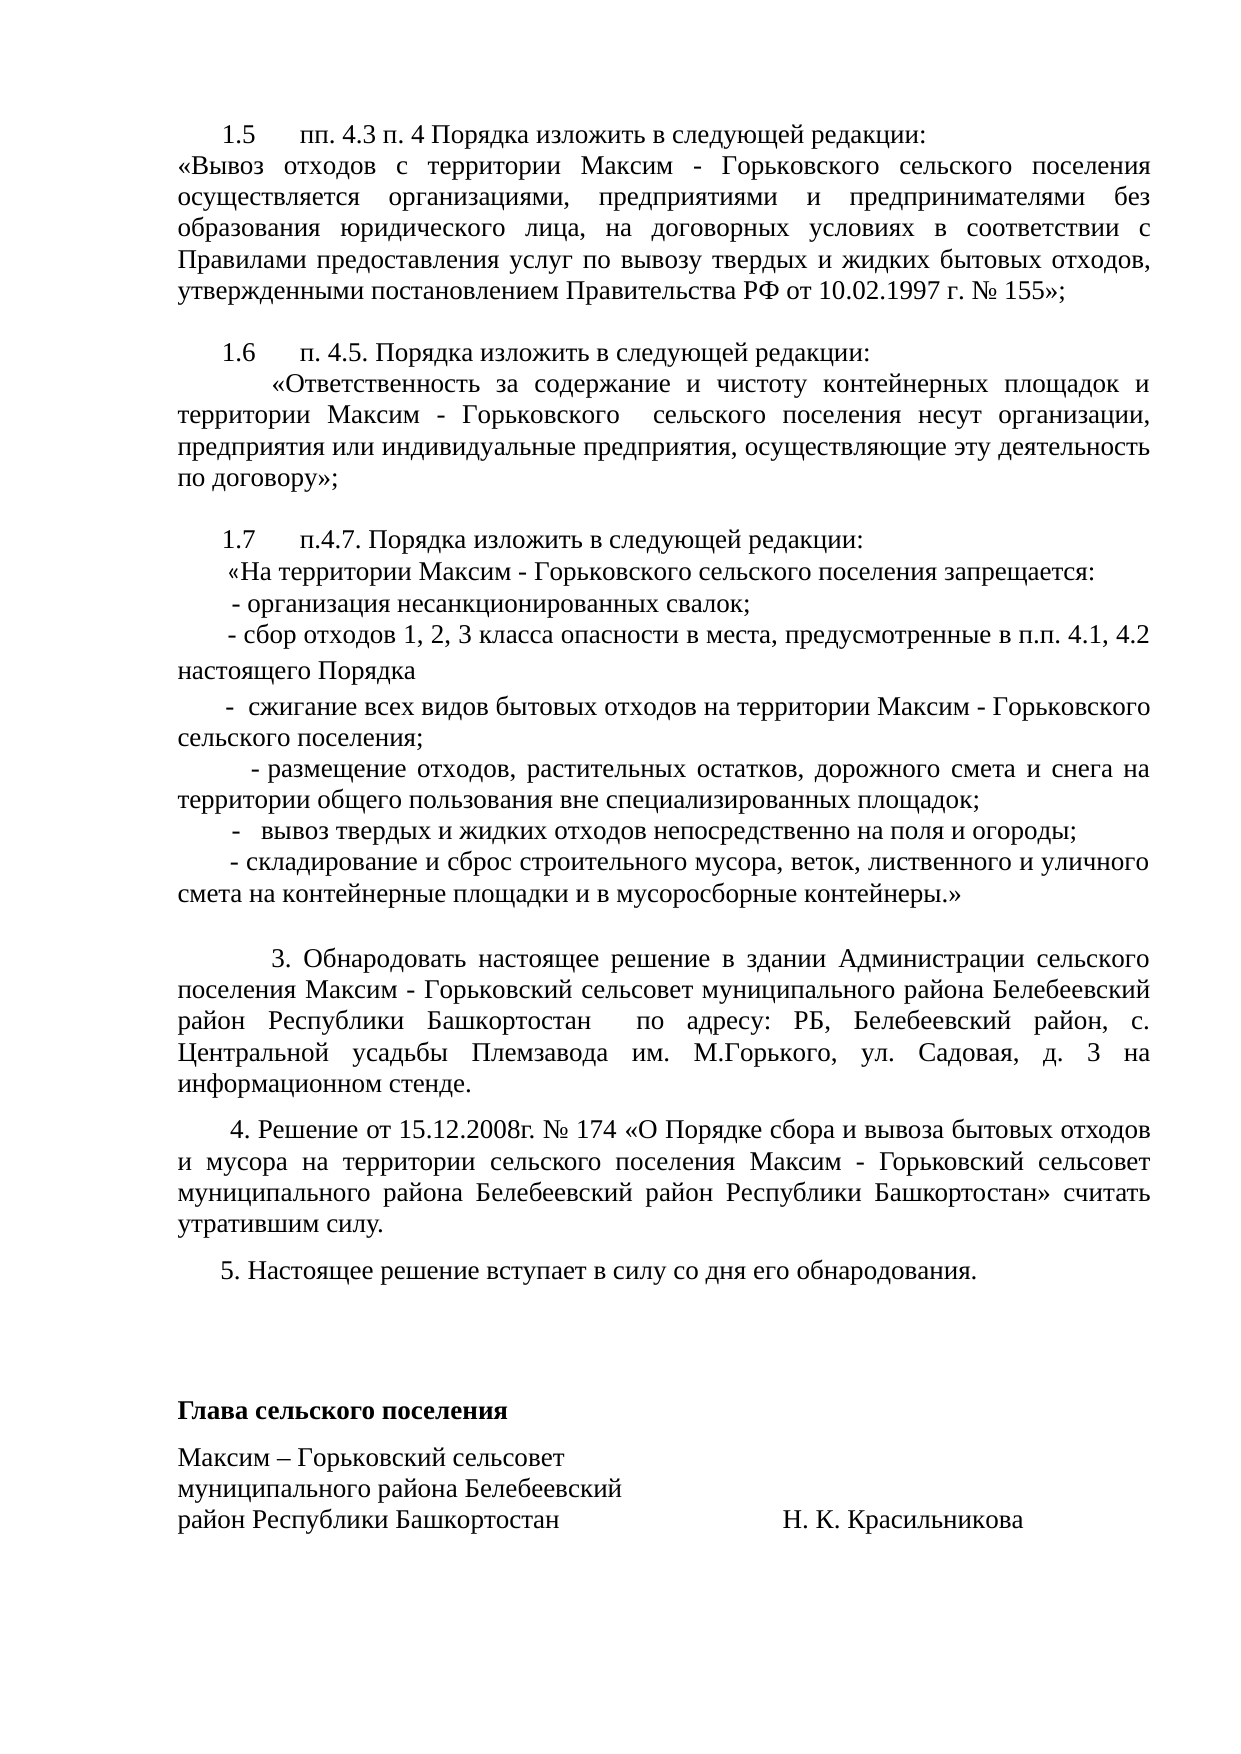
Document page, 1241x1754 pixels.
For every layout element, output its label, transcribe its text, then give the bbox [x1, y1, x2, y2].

text Максим – Горьковский сельсовет [177, 1441, 1152, 1472]
text район Республики Башкортостан Н. К. Красильникова [177, 1503, 1152, 1534]
list п. 4.5. Порядка изложить в следующей редакции: [222, 336, 1152, 367]
text - организация несанкционированных свалок; [177, 587, 1152, 618]
text - складирование и сброс строительного мусора, веток, лиственного и уличного смета на контейнерные площадки и в мусоросборные контейнеры.» [177, 846, 1152, 908]
list п.4.7. Порядка изложить в следующей редакции: [222, 523, 1152, 554]
subtitle 4. Решение от 15.12.2008г. № 174 «О Порядке сбора и вывоза бытовых отходов и мусора на территории сельского поселения Максим - Горьковский сельсовет муниципального района Белебеевский район Республики Башкортостан» считать утратившим силу. [177, 1113, 1152, 1238]
text - сбор отходов 1, 2, 3 класса опасности в места, предусмотренные в п.п. 4.1, 4.2 настоящего Порядка [177, 618, 1152, 685]
text «Вывоз отходов с территории Максим - Горьковского сельского поселения осуществляется организациями, предприятиями и предпринимателями без образования юридического лица, на договорных условиях в соответствии с Правилами предоставления услуг по вывозу твердых и жидких бытовых отходов, утвержденными постановлением Правительства РФ от 10.02.1997 г. № 155»; [177, 149, 1152, 305]
text - сжигание всех видов бытовых отходов на территории Максим - Горьковского сельского поселения; [177, 690, 1152, 752]
list пп. 4.3 п. 4 Порядка изложить в следующей редакции: [222, 118, 1152, 149]
text - размещение отходов, растительных остатков, дорожного смета и снега на территории общего пользования вне специализированных площадок; [177, 752, 1152, 814]
text - вывоз твердых и жидких отходов непосредственно на поля и огороды; [177, 814, 1152, 846]
text муниципального района Белебеевский [177, 1472, 1152, 1503]
text «На территории Максим - Горьковского сельского поселения запрещается: [177, 554, 1152, 587]
subtitle Глава сельского поселения [177, 1394, 1152, 1425]
text 5. Настоящее решение вступает в силу со дня его обнародования. [177, 1254, 1152, 1285]
text «Ответственность за содержание и чистоту контейнерных площадок и территории Максим - Горьковского сельского поселения несут организации, предприятия или индивидуальные предприятия, осуществляющие эту деятельность по договору»; [177, 367, 1152, 492]
text 3. Обнародовать настоящее решение в здании Администрации сельского поселения Максим - Горьковский сельсовет муниципального района Белебеевский район Республики Башкортостан по адресу: РБ, Белебеевский район, с. Центральной усадьбы Племзавода им. М.Горького, ул. Садовая, д. 3 на информационном стенде. [177, 942, 1152, 1098]
